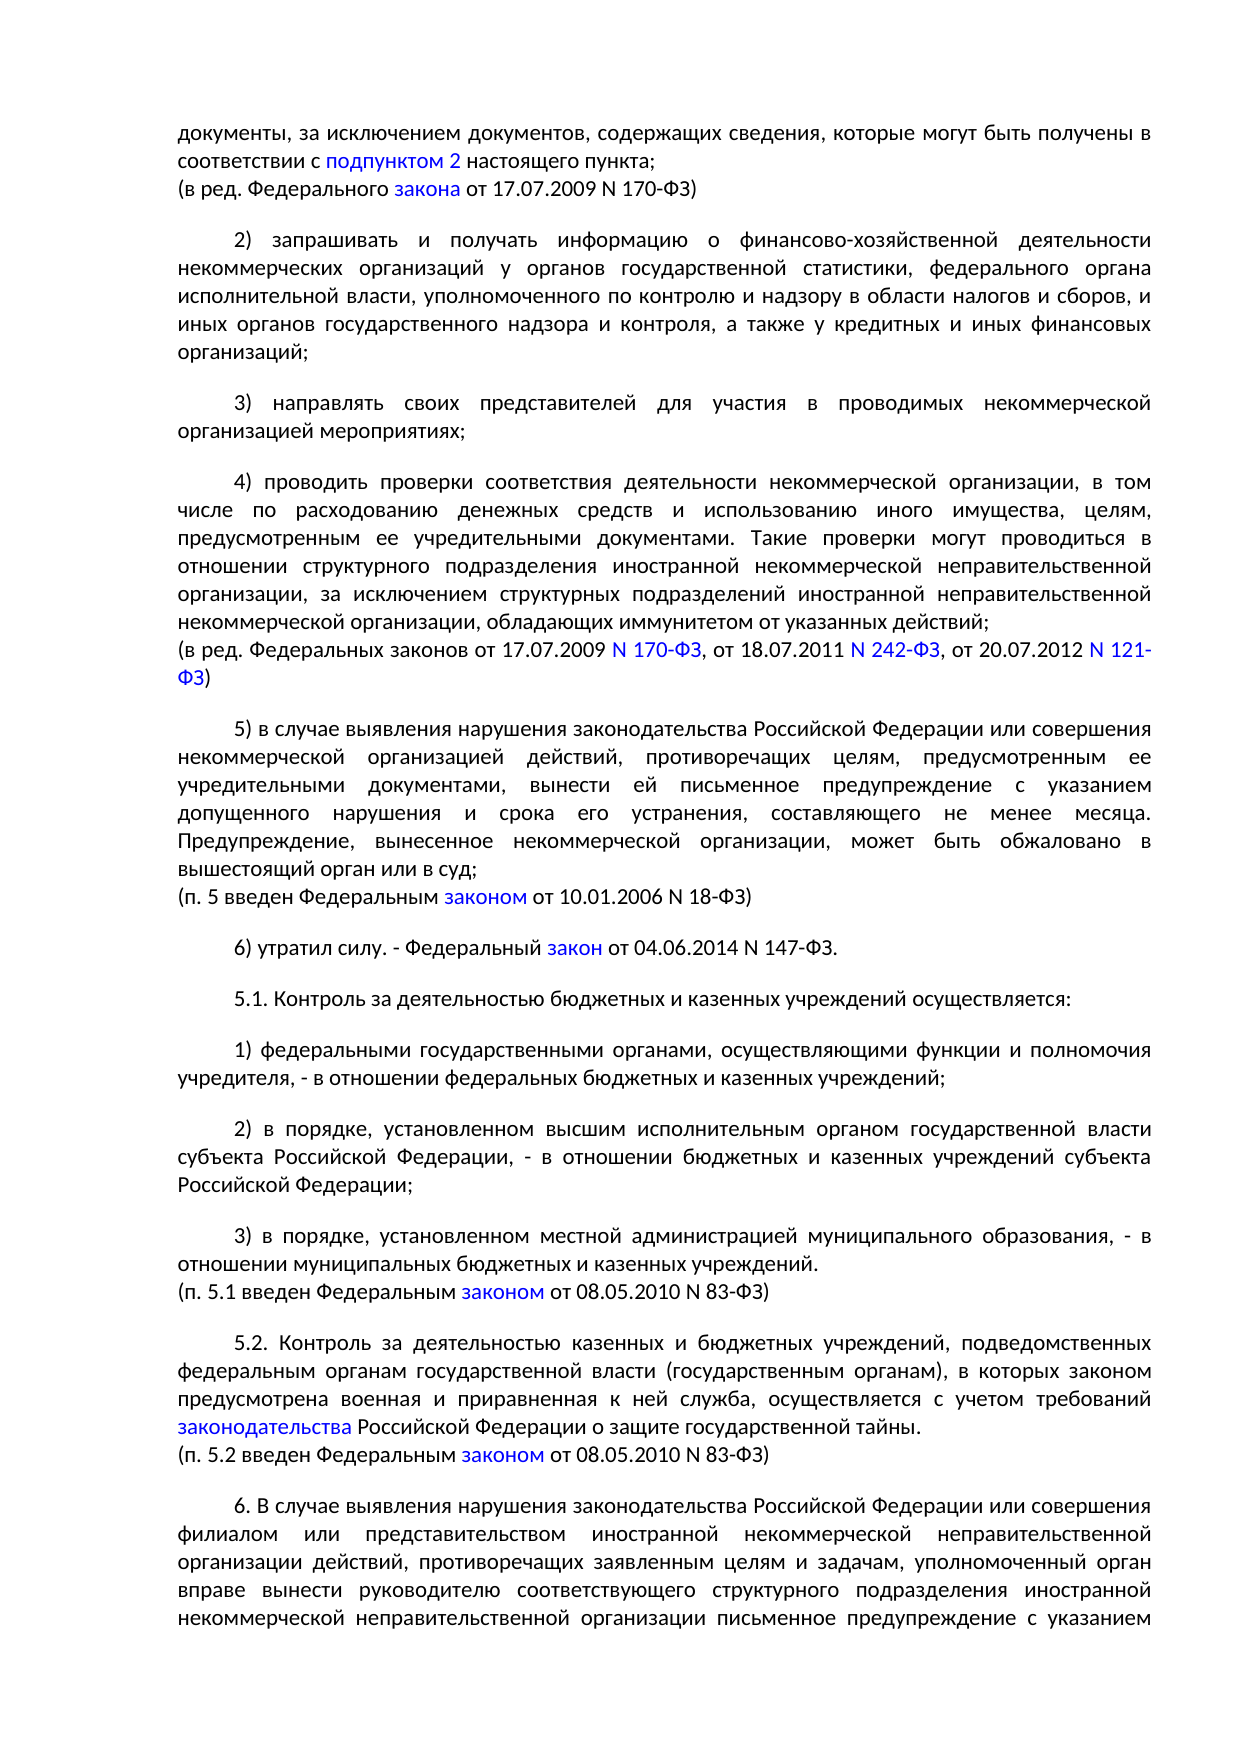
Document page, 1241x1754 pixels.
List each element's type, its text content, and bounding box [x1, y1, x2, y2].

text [177, 1491, 1152, 1631]
text (в ред. Федеральных законов от 17.07.2009 N 170-ФЗ, от 18.07.2011 N 242-ФЗ, от 20.07.2012 N 121-ФЗ) [177, 635, 1152, 691]
text (п. 5 введен Федеральным законом от 10.01.2006 N 18-ФЗ) [177, 882, 1152, 910]
text (в ред. Федерального закона от 17.07.2009 N 170-ФЗ) [177, 174, 1152, 202]
text 6) утратил силу. - Федеральный закон от 04.06.2014 N 147-ФЗ. [177, 933, 1152, 961]
text 4) проводить проверки соответствия деятельности некоммерческой организации, в том числе по расходованию денежных средств и использованию иного имущества, целям, предусмотренным ее учредительными документами. Такие проверки могут проводиться в отношении структурного подразделения иностранной некоммерческой неправительственной организации, за исключением структурных подразделений иностранной неправительственной некоммерческой организации, обладающих иммунитетом от указанных действий; [177, 467, 1152, 635]
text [177, 118, 1152, 174]
text 5) в случае выявления нарушения законодательства Российской Федерации или совершения некоммерческой организацией действий, противоречащих целям, предусмотренным ее учредительными документами, вынести ей письменное предупреждение с указанием допущенного нарушения и срока его устранения, составляющего не менее месяца. Предупреждение, вынесенное некоммерческой организации, может быть обжаловано в вышестоящий орган или в суд; [177, 714, 1152, 882]
text (п. 5.1 введен Федеральным законом от 08.05.2010 N 83-ФЗ) [177, 1277, 1152, 1305]
text 1) федеральными государственными органами, осуществляющими функции и полномочия учредителя, - в отношении федеральных бюджетных и казенных учреждений; [177, 1035, 1152, 1091]
text 5.1. Контроль за деятельностью бюджетных и казенных учреждений осуществляется: [177, 984, 1152, 1012]
text 5.2. Контроль за деятельностью казенных и бюджетных учреждений, подведомственных федеральным органам государственной власти (государственным органам), в которых законом предусмотрена военная и приравненная к ней служба, осуществляется с учетом требований законодательства Российской Федерации о защите государственной тайны. [177, 1328, 1152, 1440]
text 2) запрашивать и получать информацию о финансово-хозяйственной деятельности некоммерческих организаций у органов государственной статистики, федерального органа исполнительной власти, уполномоченного по контролю и надзору в области налогов и сборов, и иных органов государственного надзора и контроля, а также у кредитных и иных финансовых организаций; [177, 225, 1152, 365]
text (п. 5.2 введен Федеральным законом от 08.05.2010 N 83-ФЗ) [177, 1440, 1152, 1468]
text 3) в порядке, установленном местной администрацией муниципального образования, - в отношении муниципальных бюджетных и казенных учреждений. [177, 1221, 1152, 1277]
text 2) в порядке, установленном высшим исполнительным органом государственной власти субъекта Российской Федерации, - в отношении бюджетных и казенных учреждений субъекта Российской Федерации; [177, 1114, 1152, 1198]
text 3) направлять своих представителей для участия в проводимых некоммерческой организацией мероприятиях; [177, 388, 1152, 444]
